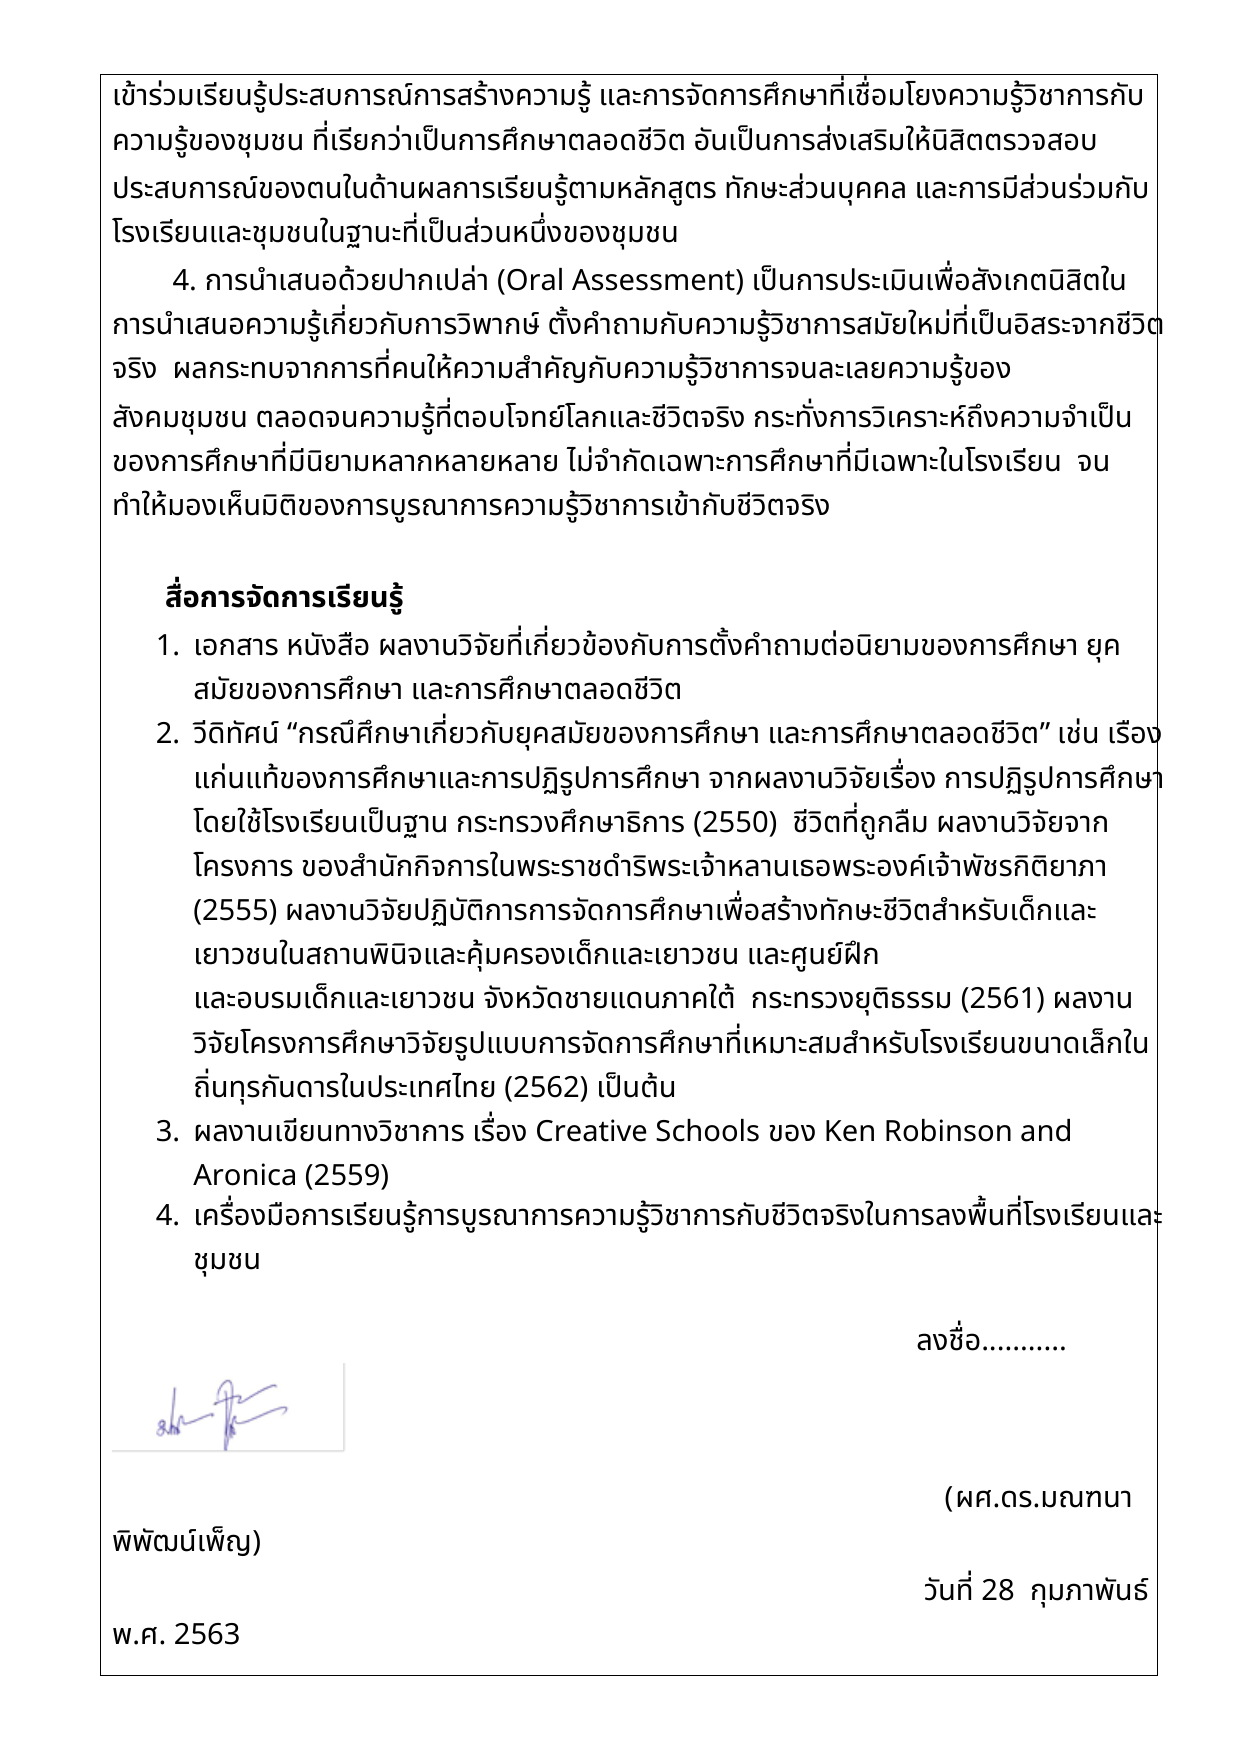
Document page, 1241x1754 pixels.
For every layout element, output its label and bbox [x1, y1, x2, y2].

picture [111, 1363, 347, 1454]
table_header [101, 75, 1157, 1674]
